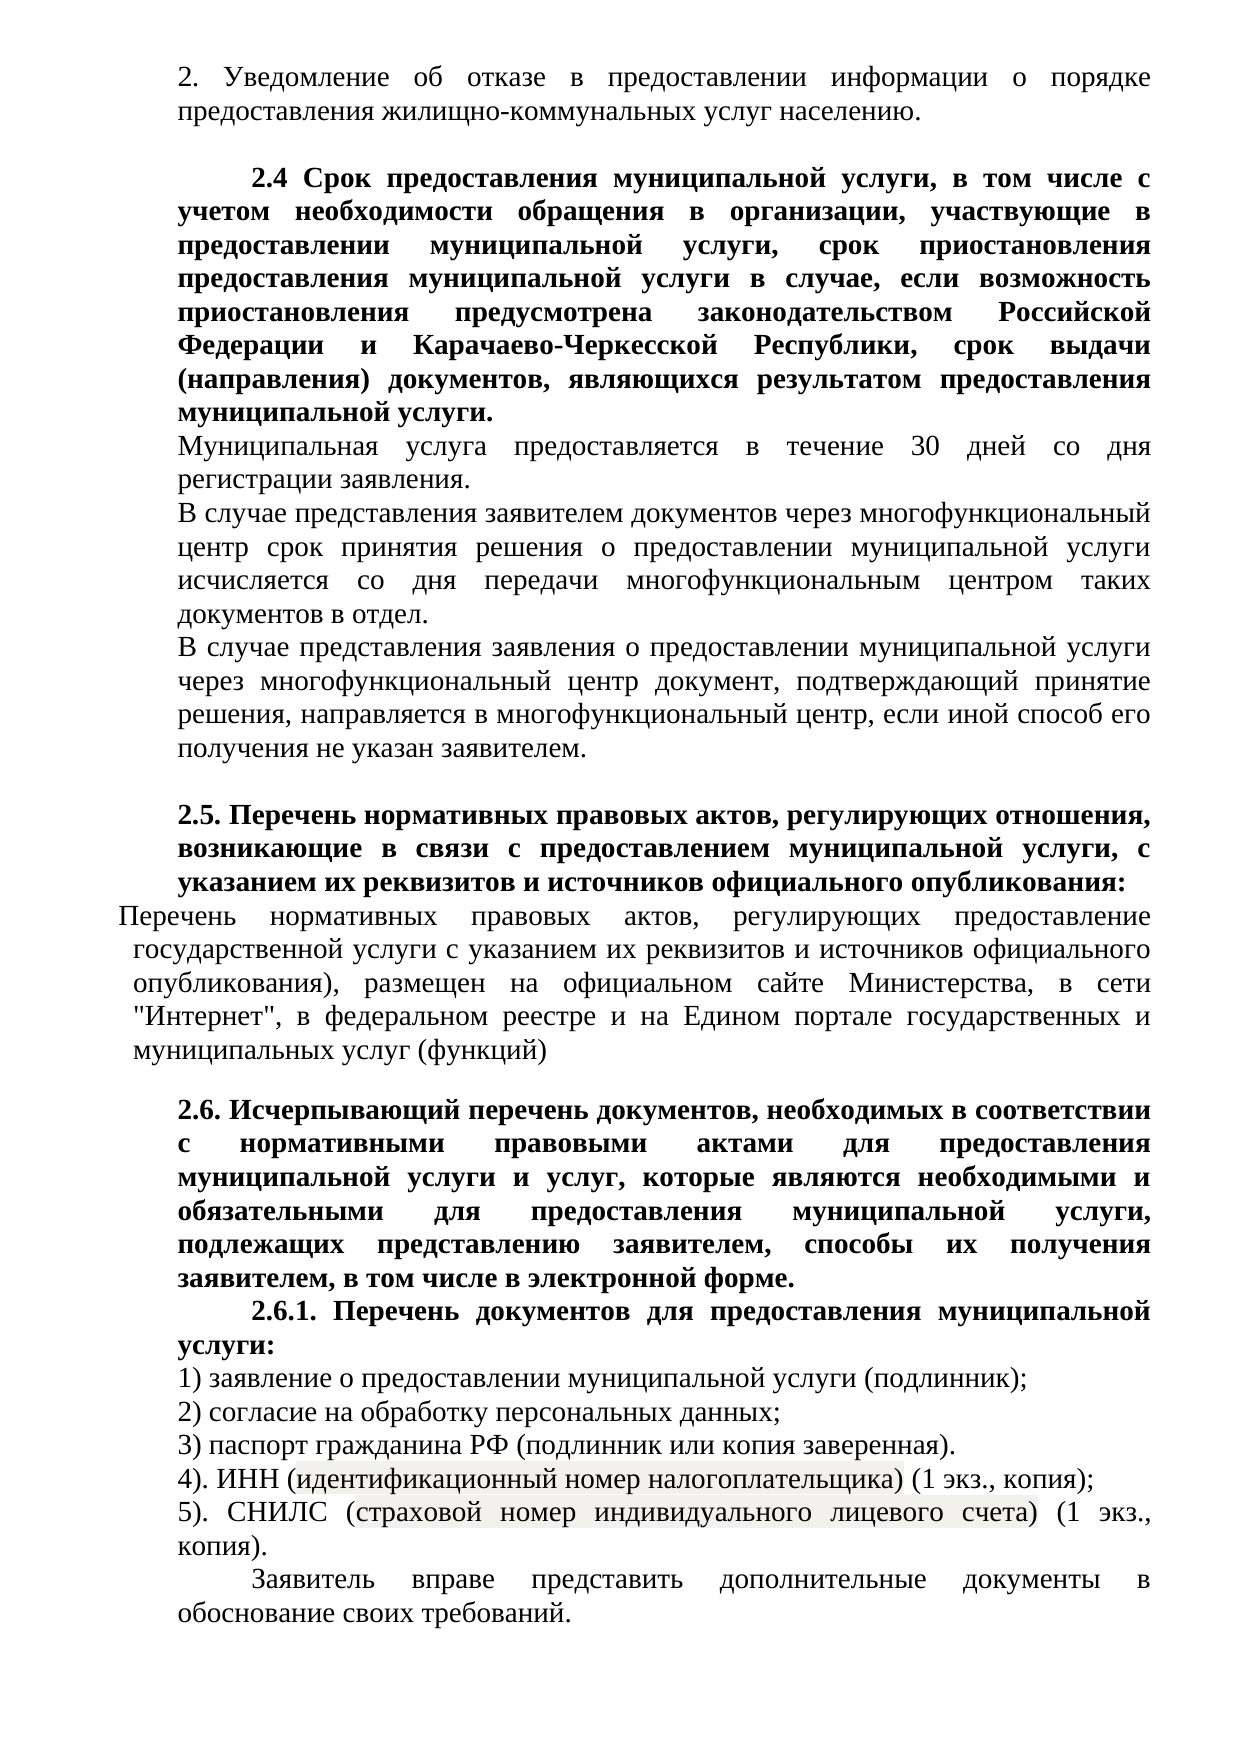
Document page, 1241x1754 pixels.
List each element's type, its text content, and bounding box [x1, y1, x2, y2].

text Заявитель вправе представить дополнительные документы в обоснование своих требований. [177, 1562, 1152, 1629]
text 4). ИНН (идентификационный номер налогоплательщика) (1 экз., копия); [904, 1461, 1152, 1494]
subtitle Перечень нормативных правовых актов, регулирующих предоставление государственной услуги с указанием их реквизитов и источников официального опубликования), размещен на официальном сайте Министерства, в сети "Интернет", в федеральном реестре и на Едином портале государственных и муниципальных услуг (функций) [118, 898, 1152, 1065]
text 2. Уведомление об отказе в предоставлении информации о порядке предоставления жилищно-коммунальных услуг населению. [177, 59, 1152, 126]
text В случае представления заявления о предоставлении муниципальной услуги через многофункциональный центр документ, подтверждающий принятие решения, направляется в многофункциональный центр, если иной способ его получения не указан заявителем. [177, 629, 1152, 763]
text 1) заявление о предоставлении муниципальной услуги (подлинник); [177, 1360, 1152, 1394]
text Муниципальная услуга предоставляется в течение 30 дней со дня регистрации заявления. [177, 428, 1152, 495]
text 2.4 Срок предоставления муниципальной услуги, в том числе с учетом необходимости обращения в организации, участвующие в предоставлении муниципальной услуги, срок приостановления предоставления муниципальной услуги в случае, если возможность приостановления предусмотрена законодательством Российской Федерации и Карачаево-Черкесской Республики, срок выдачи (направления) документов, являющихся результатом предоставления муниципальной услуги. [177, 160, 1152, 428]
text 3) паспорт гражданина РФ (подлинник или копия заверенная). [177, 1427, 1152, 1461]
text 5). СНИЛС (страховой номер индивидуального лицевого счета) (1 экз., копия). [177, 1494, 1152, 1562]
text 2) согласие на обработку персональных данных; [177, 1394, 1152, 1427]
text В случае представления заявителем документов через многофункциональный центр срок принятия решения о предоставлении муниципальной услуги исчисляется со дня передачи многофункциональным центром таких документов в отдел. [177, 495, 1152, 629]
text 2.5. Перечень нормативных правовых актов, регулирующих отношения, возникающие в связи с предоставлением муниципальной услуги, с указанием их реквизитов и источников официального опубликования: [177, 797, 1152, 898]
text 2.6.1. Перечень документов для предоставления муниципальной услуги: [177, 1293, 1152, 1360]
text 2.6. Исчерпывающий перечень документов, необходимых в соответствии с нормативными правовыми актами для предоставления муниципальной услуги и услуг, которые являются необходимыми и обязательными для предоставления муниципальной услуги, подлежащих представлению заявителем, способы их получения заявителем, в том числе в электронной форме. [177, 1092, 1152, 1293]
